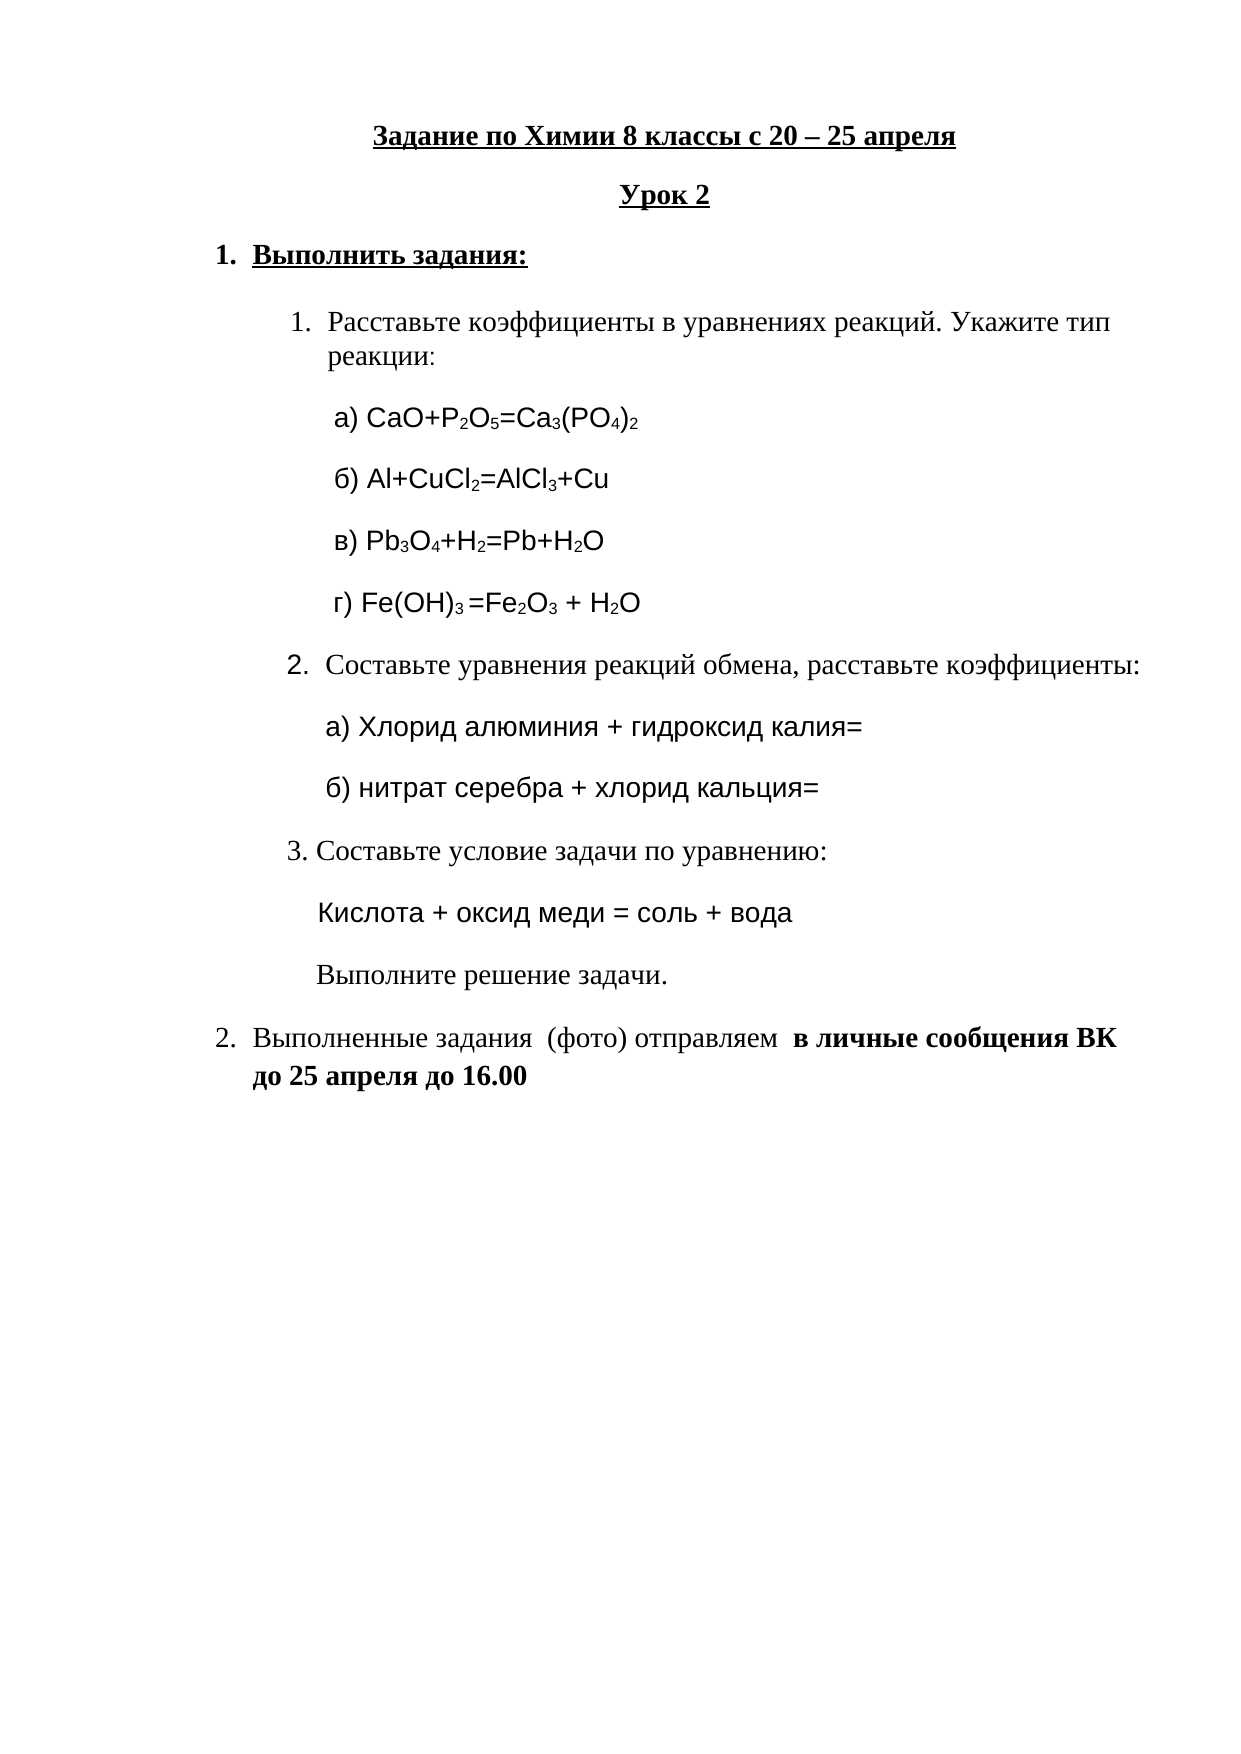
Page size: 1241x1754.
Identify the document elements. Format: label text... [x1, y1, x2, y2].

text г) Fe(OH)3 =Fe2O3 + H2O [177, 586, 1152, 618]
text 3. Составьте условие задачи по уравнению: [177, 833, 1152, 866]
text а) Хлорид алюминия + гидроксид калия= [177, 710, 1152, 742]
text в) Pb3O4+H2=Pb+H2O [177, 524, 1152, 556]
text Выполните решение задачи. [177, 957, 1152, 991]
text Урок 2 [177, 177, 1152, 211]
text 2. Составьте уравнения реакций обмена, расставьте коэффициенты: [177, 647, 1152, 681]
text б) нитрат серебра + хлорид кальция= [177, 771, 1152, 804]
text а) CaO+P2O5=Ca3(PO4)2 [177, 401, 1152, 433]
list Выполнить задания: [215, 237, 1152, 270]
list Выполненные задания (фото) отправляем в личные сообщения ВК до 25 апреля до 16.00 [215, 1020, 1152, 1092]
text Задание по Химии 8 классы с 20 – 25 апреля [177, 118, 1152, 152]
list Расставьте коэффициенты в уравнениях реакций. Укажите тип реакции: [290, 304, 1152, 372]
text Кислота + оксид меди = соль + вода [177, 896, 1152, 928]
text б) Al+CuCl2=AlCl3+Cu [177, 462, 1152, 495]
